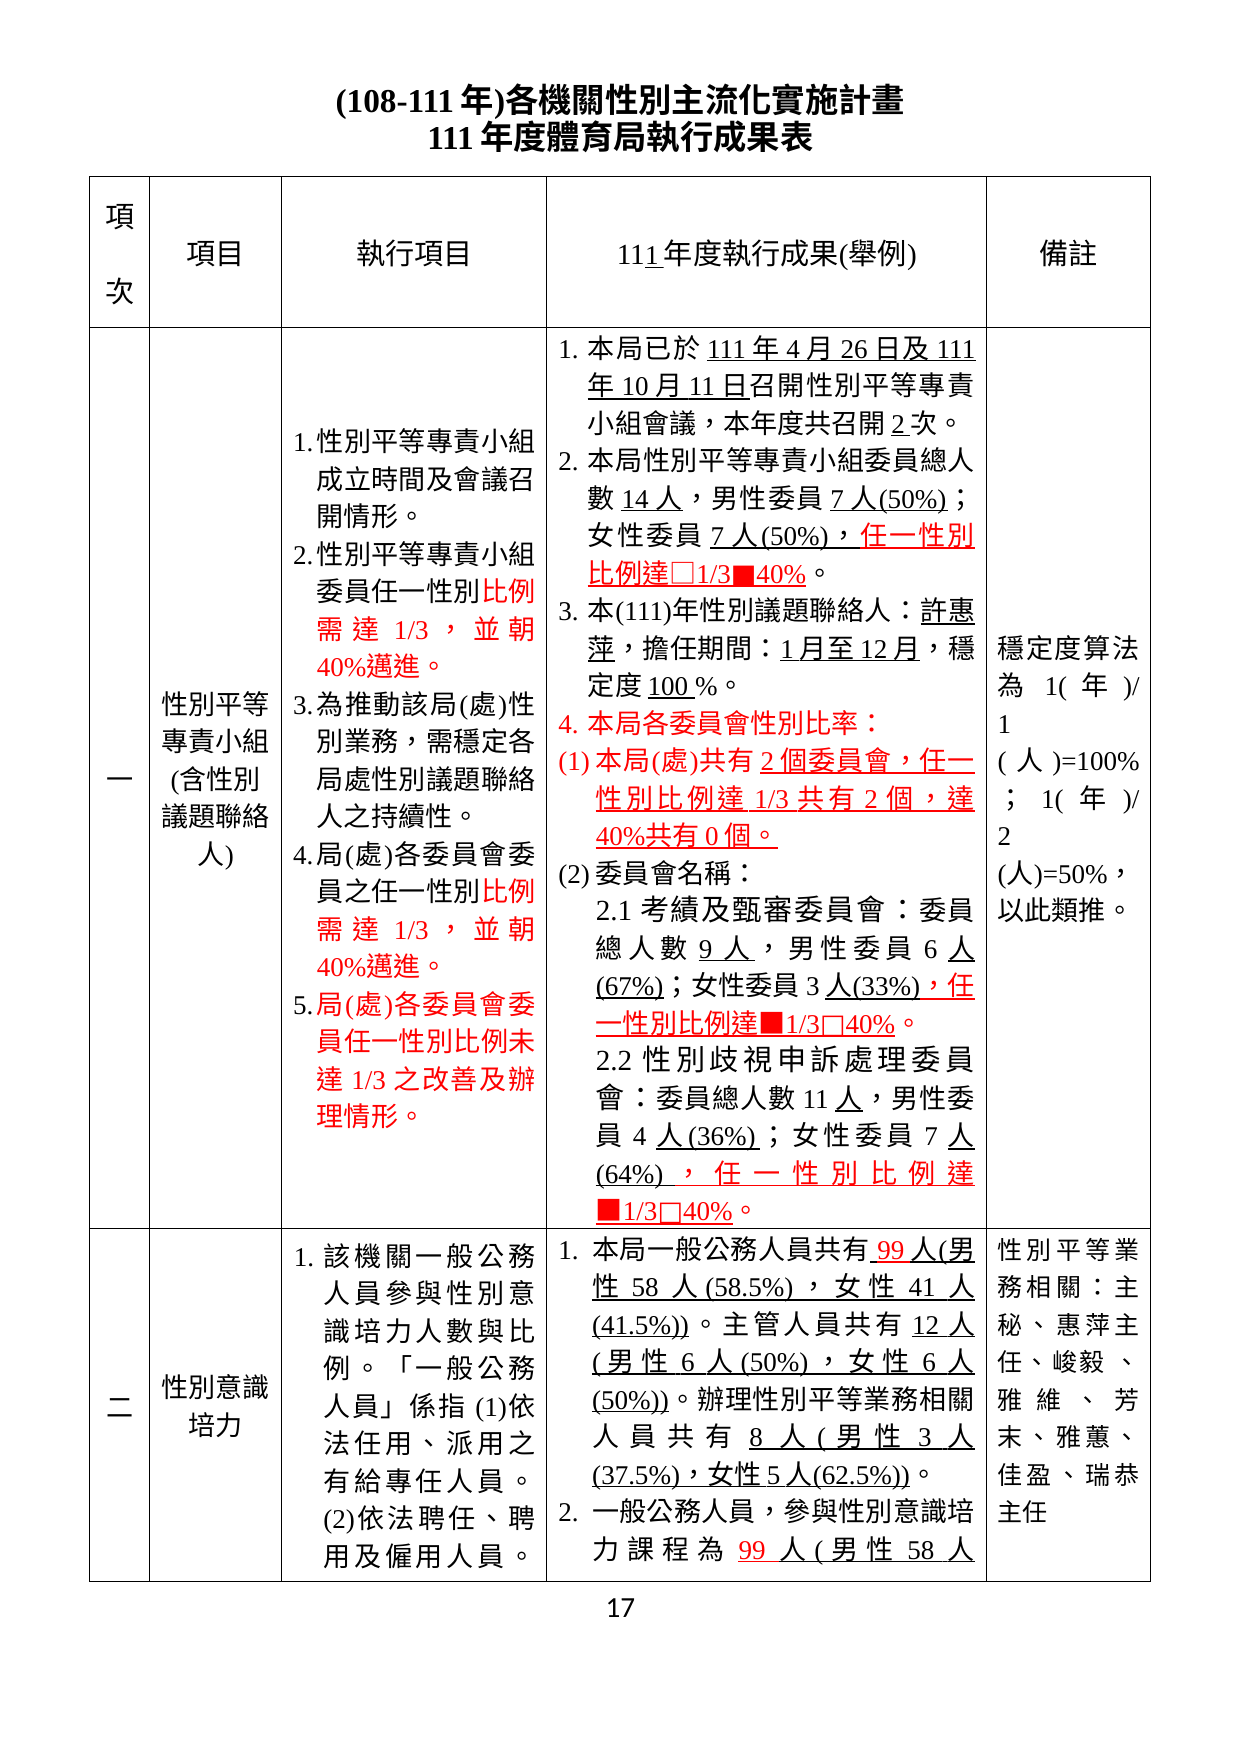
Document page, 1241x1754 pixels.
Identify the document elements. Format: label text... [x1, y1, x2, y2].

table_header 111年度執行成果(舉例) [547, 177, 986, 327]
table_cell 二 [90, 1229, 149, 1581]
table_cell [547, 1229, 986, 1581]
table_cell 穩定度算法為1(年)/1(人)=100%；1(年)/2(人)=50%， 以此類推。 [987, 328, 1150, 1228]
table_header 項目 [150, 177, 281, 327]
table_cell 性別意識 培力 [150, 1229, 281, 1581]
text (108-111年)各機關性別主流化實施計畫 [75, 82, 1165, 120]
table_cell 性別平等專責小組成立時間及會議召開情形。 性別平等專責小組委員任一性別比例需達1/3，並朝40%邁進。 為推動該局(處)性別業務，需穩定各局處性別議題聯絡人之持續性。 局(處)各委員會委員之任一性別比例需達1/3，並朝40%邁進。 局(處)各委員會委員任一性別比例未達1/3之改善及辦理情形。 [282, 328, 546, 1228]
table_header 項次 [90, 177, 149, 327]
table_header 執行項目 [282, 177, 546, 327]
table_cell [282, 1229, 546, 1581]
table_header 備註 [987, 177, 1150, 327]
table_cell 性別平等專責小組 (含性別議題聯絡人) [150, 328, 281, 1228]
table_cell 本局已於111年4月26日及111年10月11日召開性別平等專責小組會議，本年度共召開2次。 本局性別平等專責小組委員總人數14人，男性委員7人(50%)；女性委員7人(50%)，任一性別比例達□1/3■40%。 本(111)年性別議題聯絡人：許惠萍，擔任期間：1月至12月，穩定度100 %。 本局各委員會性別比率： 本局(處)共有2個委員會，任一性別比例達1/3共有2個，達40%共有0個。 委員會名稱： 2.1考績及甄審委員會：委員總人數9人，男性委員6人(67%)；女性委員3人(33%)，任一性別比例達■1/3□40%。 2.2性別歧視申訴處理委員會：委員總人數11人，男性委員4人(36%)；女性委員7人(64%)，任一性別比例達■1/3□40%。 [547, 328, 986, 1228]
text 111年度體育局執行成果表 [75, 120, 1165, 157]
table_cell 性別平等業務相關：主秘、惠萍主任、峻毅 、雅維、芳末、雅蕙、佳盈、瑞恭主任 [987, 1229, 1150, 1581]
table_cell 一 [90, 328, 149, 1228]
